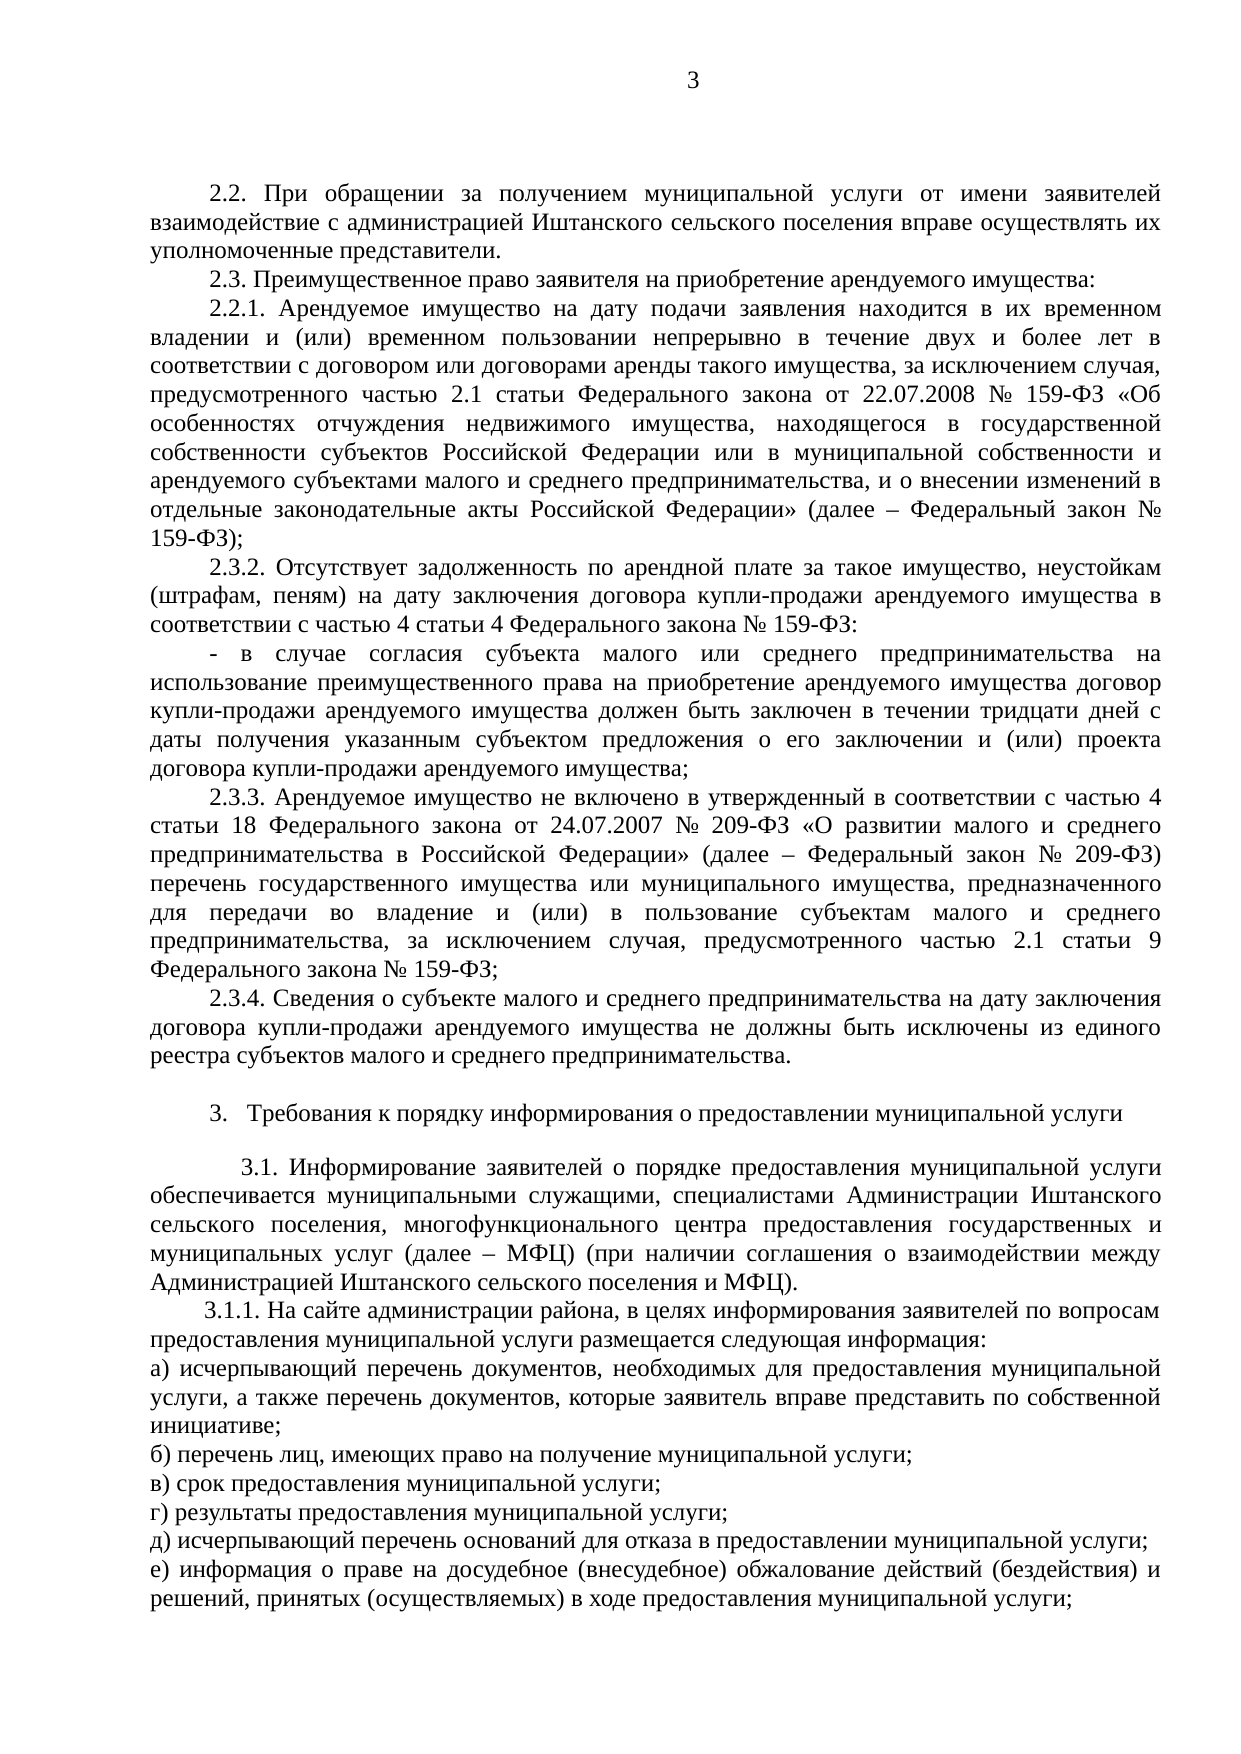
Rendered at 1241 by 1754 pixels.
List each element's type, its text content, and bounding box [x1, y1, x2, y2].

text д) исчерпывающий перечень оснований для отказа в предоставлении муниципальной услуги; [150, 1526, 1162, 1554]
text - в случае согласия субъекта малого или среднего предпринимательства на использование преимущественного права на приобретение арендуемого имущества договор купли-продажи арендуемого имущества должен быть заключен в течении тридцати дней с даты получения указанным субъектом предложения о его заключении и (или) проекта договора купли-продажи арендуемого имущества; [150, 638, 1162, 782]
text в) срок предоставления муниципальной услуги; [150, 1468, 1162, 1497]
text 2.3.2. Отсутствует задолженность по арендной плате за такое имущество, неустойкам (штрафам, пеням) на дату заключения договора купли-продажи арендуемого имущества в соответствии с частью 4 статьи 4 Федерального закона № 159-ФЗ: [150, 552, 1162, 638]
text 2.3. Преимущественное право заявителя на приобретение арендуемого имущества: [150, 264, 1162, 293]
text 2.2. При обращении за получением муниципальной услуги от имени заявителей взаимодействие с администрацией Иштанского сельского поселения вправе осуществлять их уполномоченные представители. [150, 178, 1162, 264]
list Требования к порядку информирования о предоставлении муниципальной услуги [209, 1098, 1162, 1127]
text 2.2.1. Арендуемое имущество на дату подачи заявления находится в их временном владении и (или) временном пользовании непрерывно в течение двух и более лет в соответствии с договором или договорами аренды такого имущества, за исключением случая, предусмотренного частью 2.1 статьи Федерального закона от 22.07.2008 № 159-ФЗ «Об особенностях отчуждения недвижимого имущества, находящегося в государственной собственности субъектов Российской Федерации или в муниципальной собственности и арендуемого субъектами малого и среднего предпринимательства, и о внесении изменений в отдельные законодательные акты Российской Федерации» (далее – Федеральный закон № 159-ФЗ); [150, 293, 1162, 552]
text е) информация о праве на досудебное (внесудебное) обжалование действий (бездействия) и решений, принятых (осуществляемых) в ходе предоставления муниципальной услуги; [150, 1554, 1162, 1612]
text 3.1.1. На сайте администрации района, в целях информирования заявителей по вопросам предоставления муниципальной услуги размещается следующая информация: [150, 1296, 1162, 1353]
text 2.3.4. Сведения о субъекте малого и среднего предпринимательства на дату заключения договора купли-продажи арендуемого имущества не должны быть исключены из единого реестра субъектов малого и среднего предпринимательства. [150, 983, 1162, 1069]
text б) перечень лиц, имеющих право на получение муниципальной услуги; [150, 1439, 1162, 1468]
text г) результаты предоставления муниципальной услуги; [150, 1497, 1162, 1526]
text 3.1. Информирование заявителей о порядке предоставления муниципальной услуги обеспечивается муниципальными служащими, специалистами Администрации Иштанского сельского поселения, многофункционального центра предоставления государственных и муниципальных услуг (далее – МФЦ) (при наличии соглашения о взаимодействии между Администрацией Иштанского сельского поселения и МФЦ). [150, 1152, 1162, 1296]
text 2.3.3. Арендуемое имущество не включено в утвержденный в соответствии с частью 4 статьи 18 Федерального закона от 24.07.2007 № 209-ФЗ «О развитии малого и среднего предпринимательства в Российской Федерации» (далее – Федеральный закон № 209-ФЗ) перечень государственного имущества или муниципального имущества, предназначенного для передачи во владение и (или) в пользование субъектам малого и среднего предпринимательства, за исключением случая, предусмотренного частью 2.1 статьи 9 Федерального закона № 159-ФЗ; [150, 782, 1162, 983]
text а) исчерпывающий перечень документов, необходимых для предоставления муниципальной услуги, а также перечень документов, которые заявитель вправе представить по собственной инициативе; [150, 1353, 1162, 1439]
